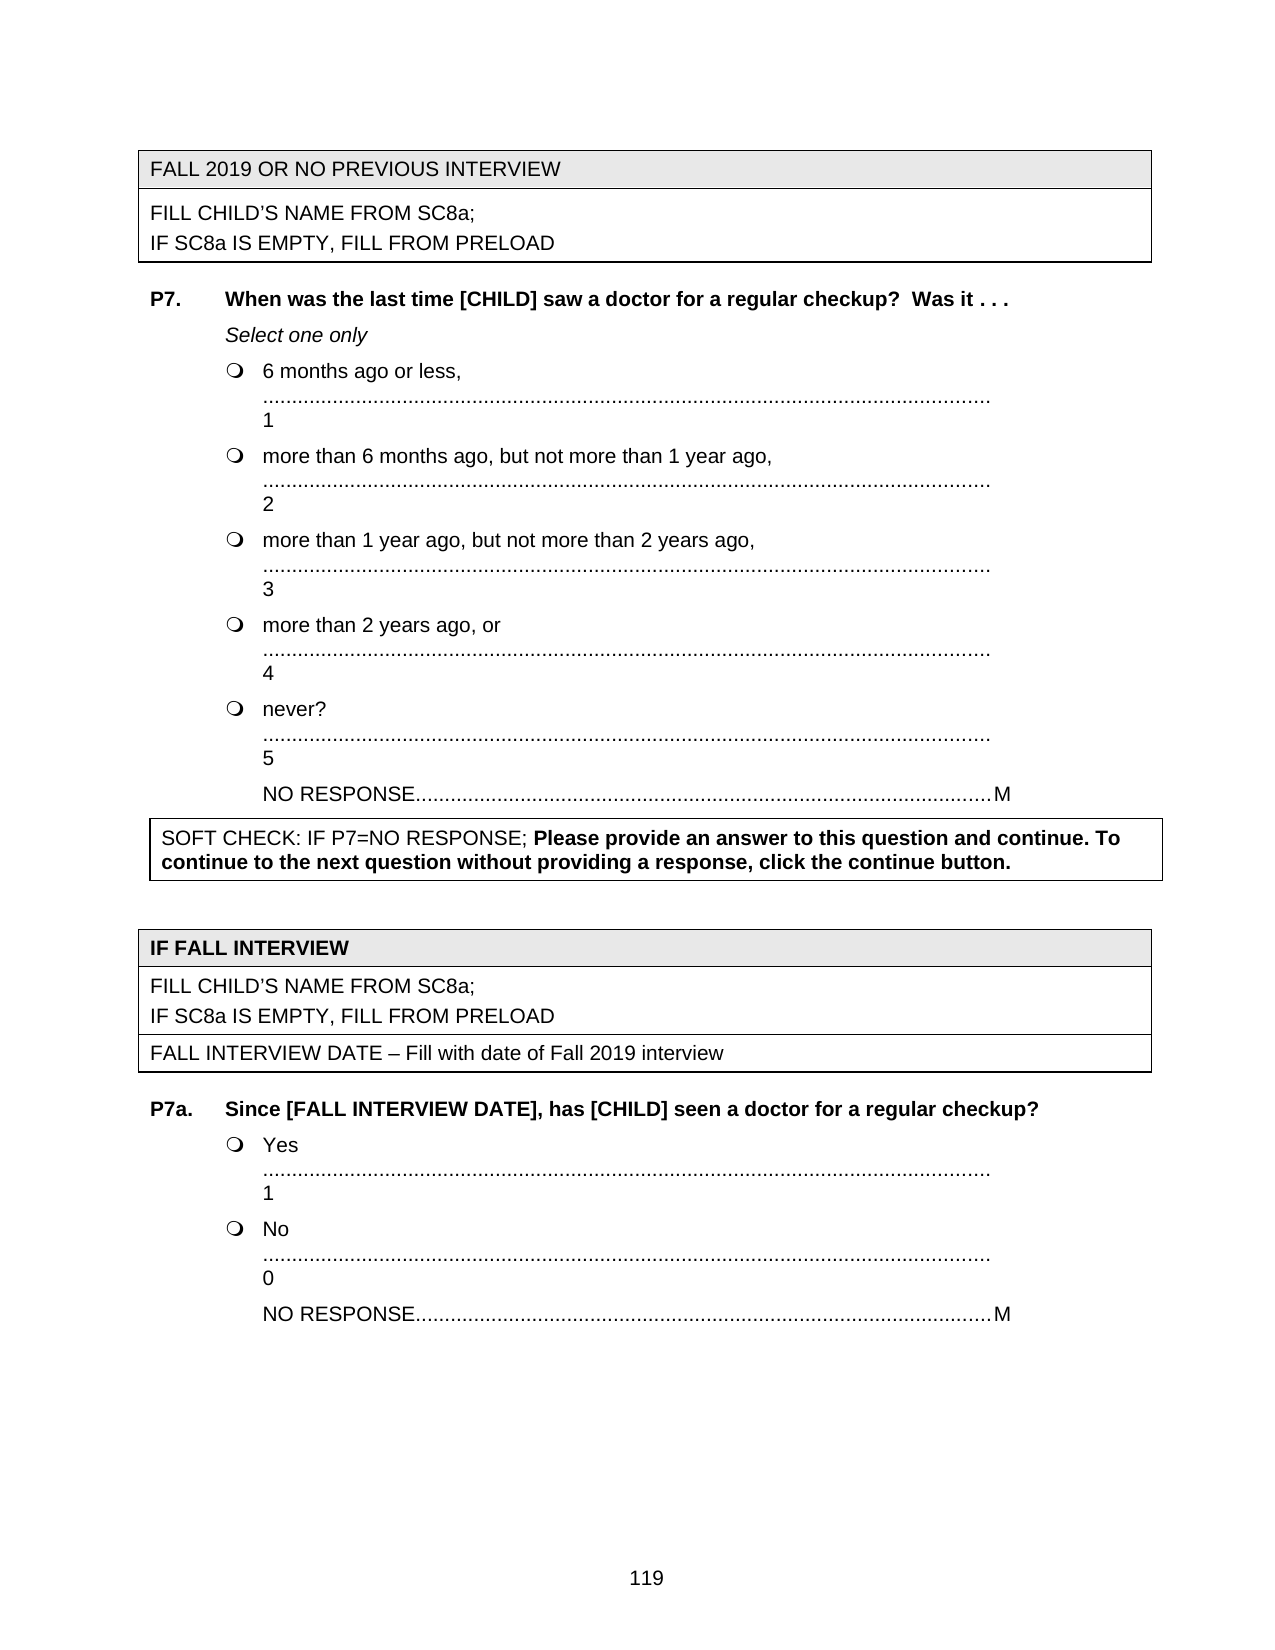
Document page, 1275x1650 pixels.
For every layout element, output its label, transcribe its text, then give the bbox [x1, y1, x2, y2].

table_header IF FALL INTERVIEW [139, 930, 1151, 966]
text never? 5 [225, 697, 994, 769]
table_cell FILL CHILD’S NAME FROM SC8a; IF SC8a IS EMPTY, FILL FROM PRELOAD [139, 967, 1151, 1034]
table_cell FILL CHILD’S NAME FROM SC8a; IF SC8a IS EMPTY, FILL FROM PRELOAD [139, 189, 1151, 261]
text NO RESPONSE M [262, 1302, 993, 1326]
text Yes 1 [225, 1133, 994, 1205]
text P7. When was the last time [CHILD] saw a doctor for a regular checkup? Was it . . . [150, 286, 1162, 310]
text 6 months ago or less, 1 [225, 359, 994, 431]
table_header SOFT CHECK: IF P7=NO RESPONSE; Please provide an answer to this question and continue. To continue to the next question without providing a response, click the continue button. [151, 819, 1162, 880]
text more than 2 years ago, or 4 [225, 613, 994, 685]
text No 0 [225, 1217, 994, 1289]
table_header FALL 2019 OR NO PREVIOUS INTERVIEW [139, 151, 1151, 187]
table_cell FALL INTERVIEW DATE – Fill with date of Fall 2019 interview [139, 1035, 1151, 1071]
text more than 1 year ago, but not more than 2 years ago, 3 [225, 528, 994, 600]
text more than 6 months ago, but not more than 1 year ago, 2 [225, 444, 994, 516]
text P7a. Since [FALL INTERVIEW DATE], has [CHILD] seen a doctor for a regular checkup? [150, 1096, 1162, 1120]
text NO RESPONSE M [262, 782, 993, 806]
text Select one only [225, 323, 928, 347]
